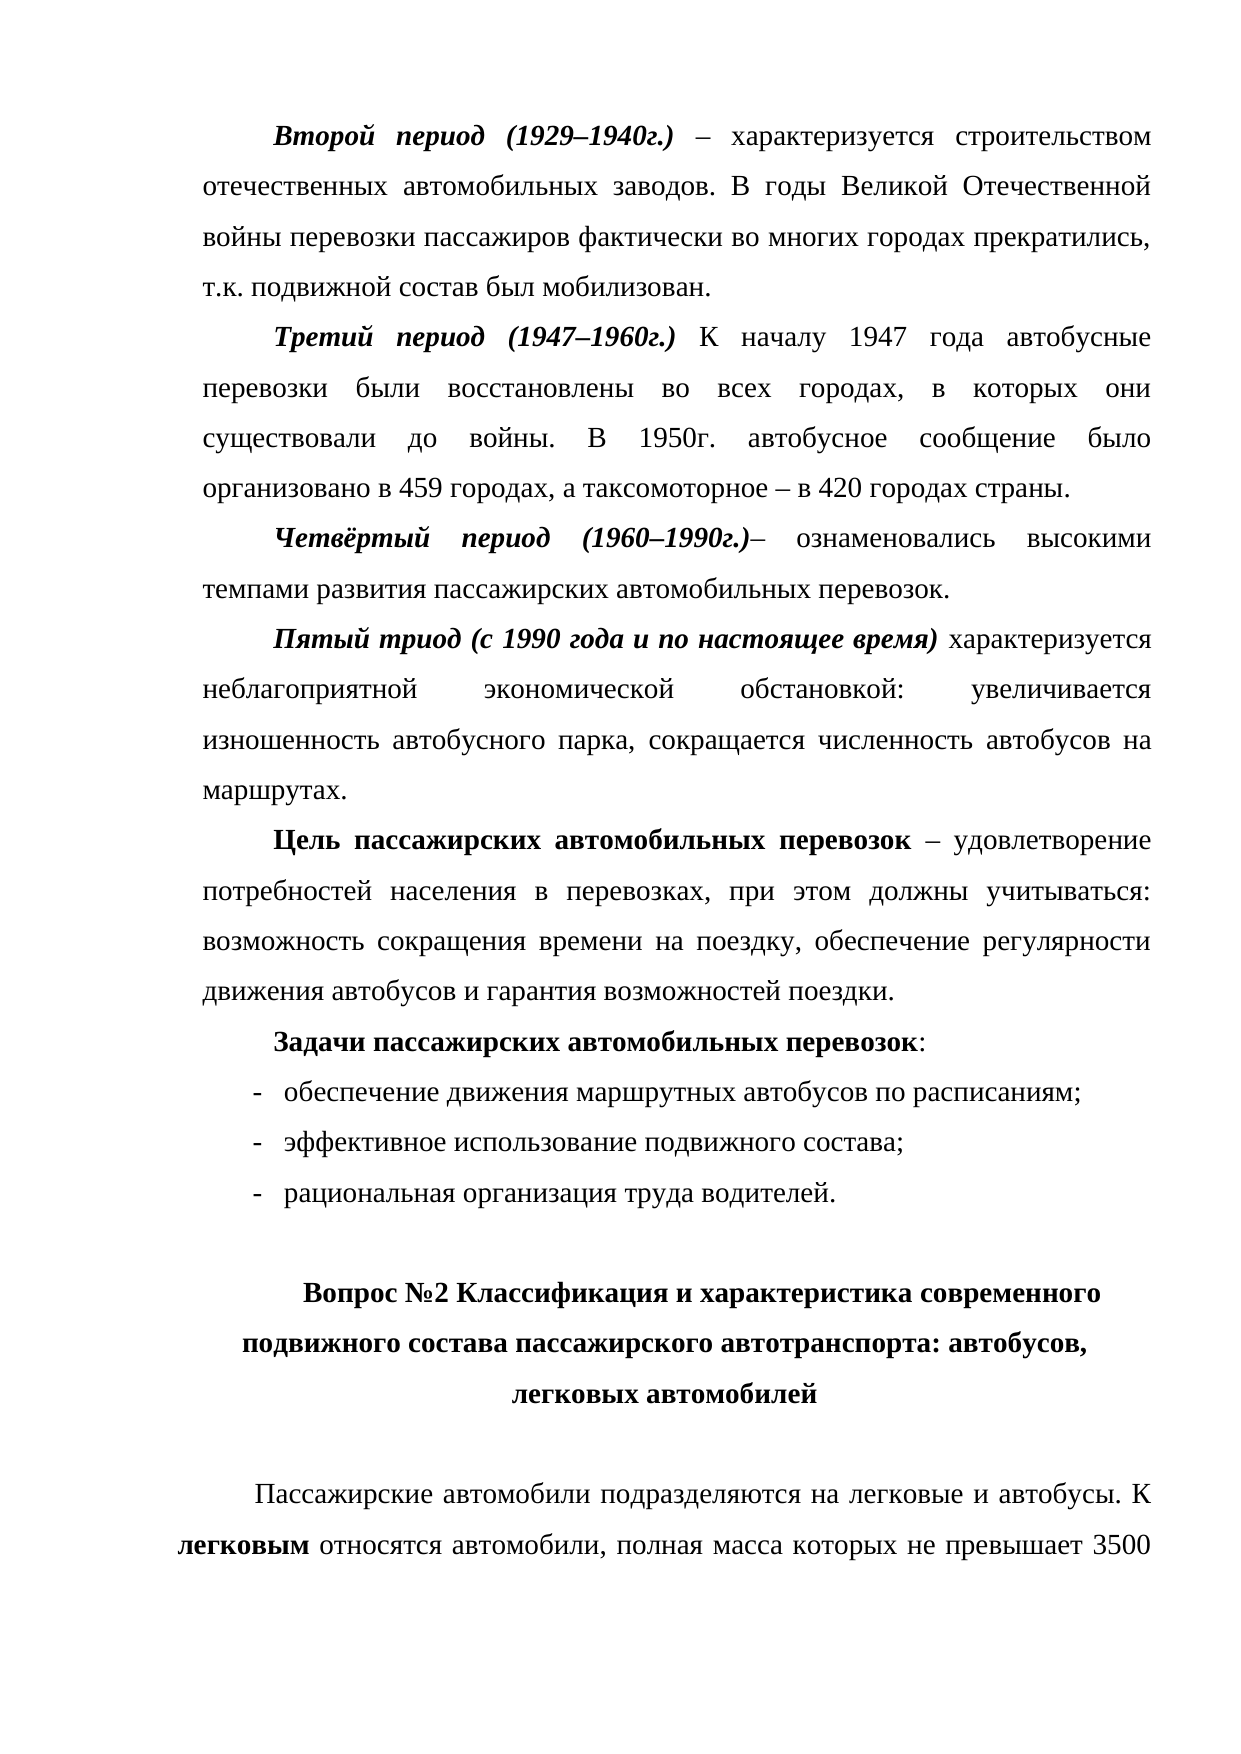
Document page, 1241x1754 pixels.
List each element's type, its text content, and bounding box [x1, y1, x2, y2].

text Задачи пассажирских автомобильных перевозок: [202, 1024, 1152, 1057]
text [177, 1477, 1152, 1560]
text Второй период (1929–1940г.) – характеризуется строительством отечественных автомобильных заводов. В годы Великой Отечественной войны перевозки пассажиров фактически во многих городах прекратились, т.к. подвижной состав был мобилизован. [202, 118, 1152, 303]
text Четвёртый период (1960–1990г.)– ознаменовались высокими темпами развития пассажирских автомобильных перевозок. [202, 521, 1152, 604]
text - обеспечение движения маршрутных автобусов по расписаниям; [252, 1074, 1152, 1108]
text Третий период (1947–1960г.) К началу 1947 года автобусные перевозки были восстановлены во всех городах, в которых они существовали до войны. В 1950г. автобусное сообщение было организовано в 459 городах, а таксомоторное – в 420 городах страны. [202, 319, 1152, 504]
text - рациональная организация труда водителей. [177, 1175, 1152, 1208]
text Вопрос №2 Классификация и характеристика современного подвижного состава пассажирского автотранспорта: автобусов, легковых автомобилей [177, 1275, 1152, 1409]
text Цель пассажирских автомобильных перевозок – удовлетворение потребностей населения в перевозках, при этом должны учитываться: возможность сокращения времени на поездку, обеспечение регулярности движения автобусов и гарантия возможностей поездки. [202, 822, 1152, 1007]
text Пятый триод (с 1990 года и по настоящее время) характеризуется неблагоприятной экономической обстановкой: увеличивается изношенность автобусного парка, сокращается численность автобусов на маршрутах. [202, 621, 1152, 806]
text - эффективное использование подвижного состава; [252, 1124, 1152, 1158]
